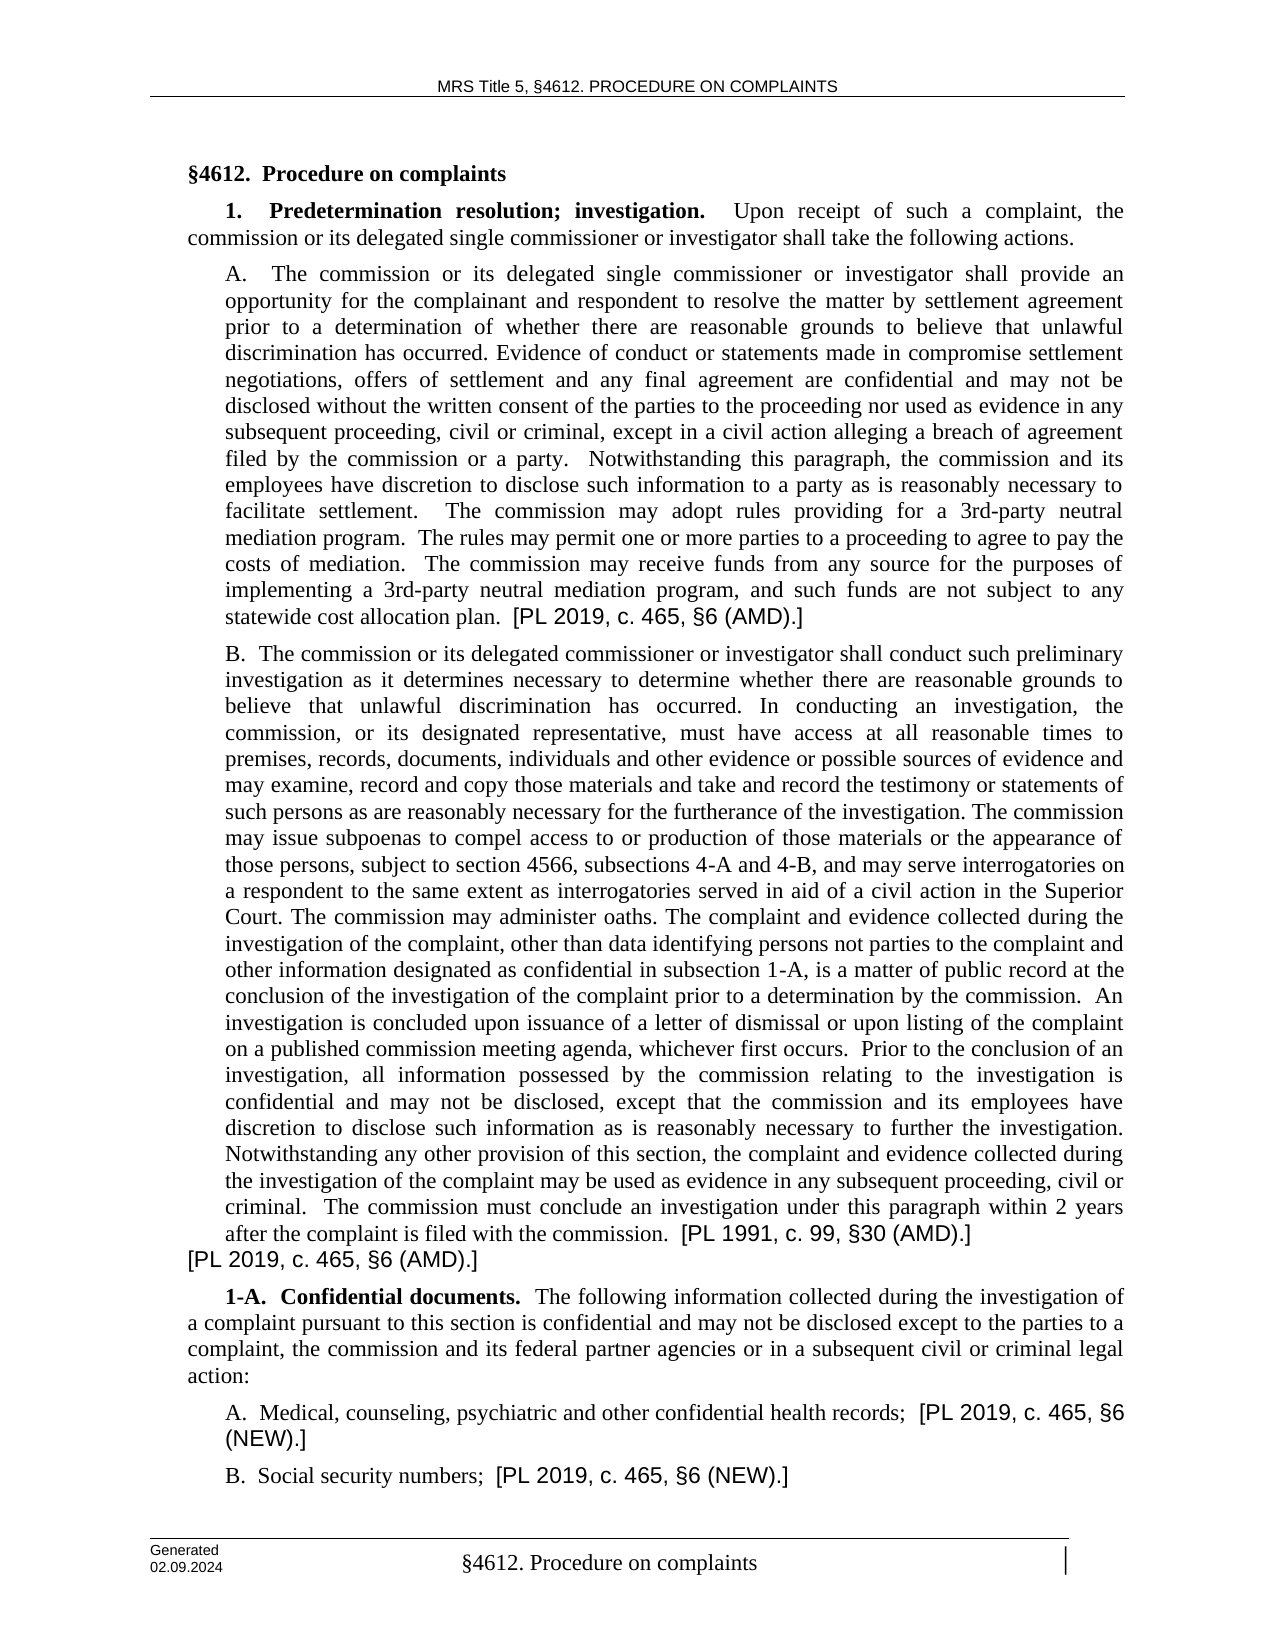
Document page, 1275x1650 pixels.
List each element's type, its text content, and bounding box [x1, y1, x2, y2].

text 1-A. Confidential documents. The following information collected during the investigation of a complaint pursuant to this section is confidential and may not be disclosed except to the parties to a complaint, the commission and its federal partner agencies or in a subsequent civil or criminal legal action: [187, 1283, 1125, 1388]
text [PL 2019, c. 465, §6 (AMD).] [187, 1246, 1125, 1272]
text A. Medical, counseling, psychiatric and other confidential health records; [PL 2019, c. 465, §6 (NEW).] [225, 1399, 1125, 1451]
text B. Social security numbers; [PL 2019, c. 465, §6 (NEW).] [225, 1462, 1125, 1488]
text B. The commission or its delegated commissioner or investigator shall conduct such preliminary investigation as it determines necessary to determine whether there are reasonable grounds to believe that unlawful discrimination has occurred. In conducting an investigation, the commission, or its designated representative, must have access at all reasonable times to premises, records, documents, individuals and other evidence or possible sources of evidence and may examine, record and copy those materials and take and record the testimony or statements of such persons as are reasonably necessary for the furtherance of the investigation. The commission may issue subpoenas to compel access to or production of those materials or the appearance of those persons, subject to section 4566, subsections 4‑A and 4‑B, and may serve interrogatories on a respondent to the same extent as interrogatories served in aid of a civil action in the Superior Court. The commission may administer oaths. The complaint and evidence collected during the investigation of the complaint, other than data identifying persons not parties to the complaint and other information designated as confidential in subsection 1‑A, is a matter of public record at the conclusion of the investigation of the complaint prior to a determination by the commission. An investigation is concluded upon issuance of a letter of dismissal or upon listing of the complaint on a published commission meeting agenda, whichever first occurs. Prior to the conclusion of an investigation, all information possessed by the commission relating to the investigation is confidential and may not be disclosed, except that the commission and its employees have discretion to disclose such information as is reasonably necessary to further the investigation. Notwithstanding any other provision of this section, the complaint and evidence collected during the investigation of the complaint may be used as evidence in any subsequent proceeding, civil or criminal. The commission must conclude an investigation under this paragraph within 2 years after the complaint is filed with the commission. [PL 1991, c. 99, §30 (AMD).] [225, 640, 1125, 1246]
text §4612. Procedure on complaints [187, 160, 1125, 187]
text 1. Predetermination resolution; investigation. Upon receipt of such a complaint, the commission or its delegated single commissioner or investigator shall take the following actions. [187, 197, 1125, 250]
text A. The commission or its delegated single commissioner or investigator shall provide an opportunity for the complainant and respondent to resolve the matter by settlement agreement prior to a determination of whether there are reasonable grounds to believe that unlawful discrimination has occurred. Evidence of conduct or statements made in compromise settlement negotiations, offers of settlement and any final agreement are confidential and may not be disclosed without the written consent of the parties to the proceeding nor used as evidence in any subsequent proceeding, civil or criminal, except in a civil action alleging a breach of agreement filed by the commission or a party. Notwithstanding this paragraph, the commission and its employees have discretion to disclose such information to a party as is reasonably necessary to facilitate settlement. The commission may adopt rules providing for a 3rd-party neutral mediation program. The rules may permit one or more parties to a proceeding to agree to pay the costs of mediation. The commission may receive funds from any source for the purposes of implementing a 3rd-party neutral mediation program, and such funds are not subject to any statewide cost allocation plan. [PL 2019, c. 465, §6 (AMD).] [225, 260, 1125, 629]
